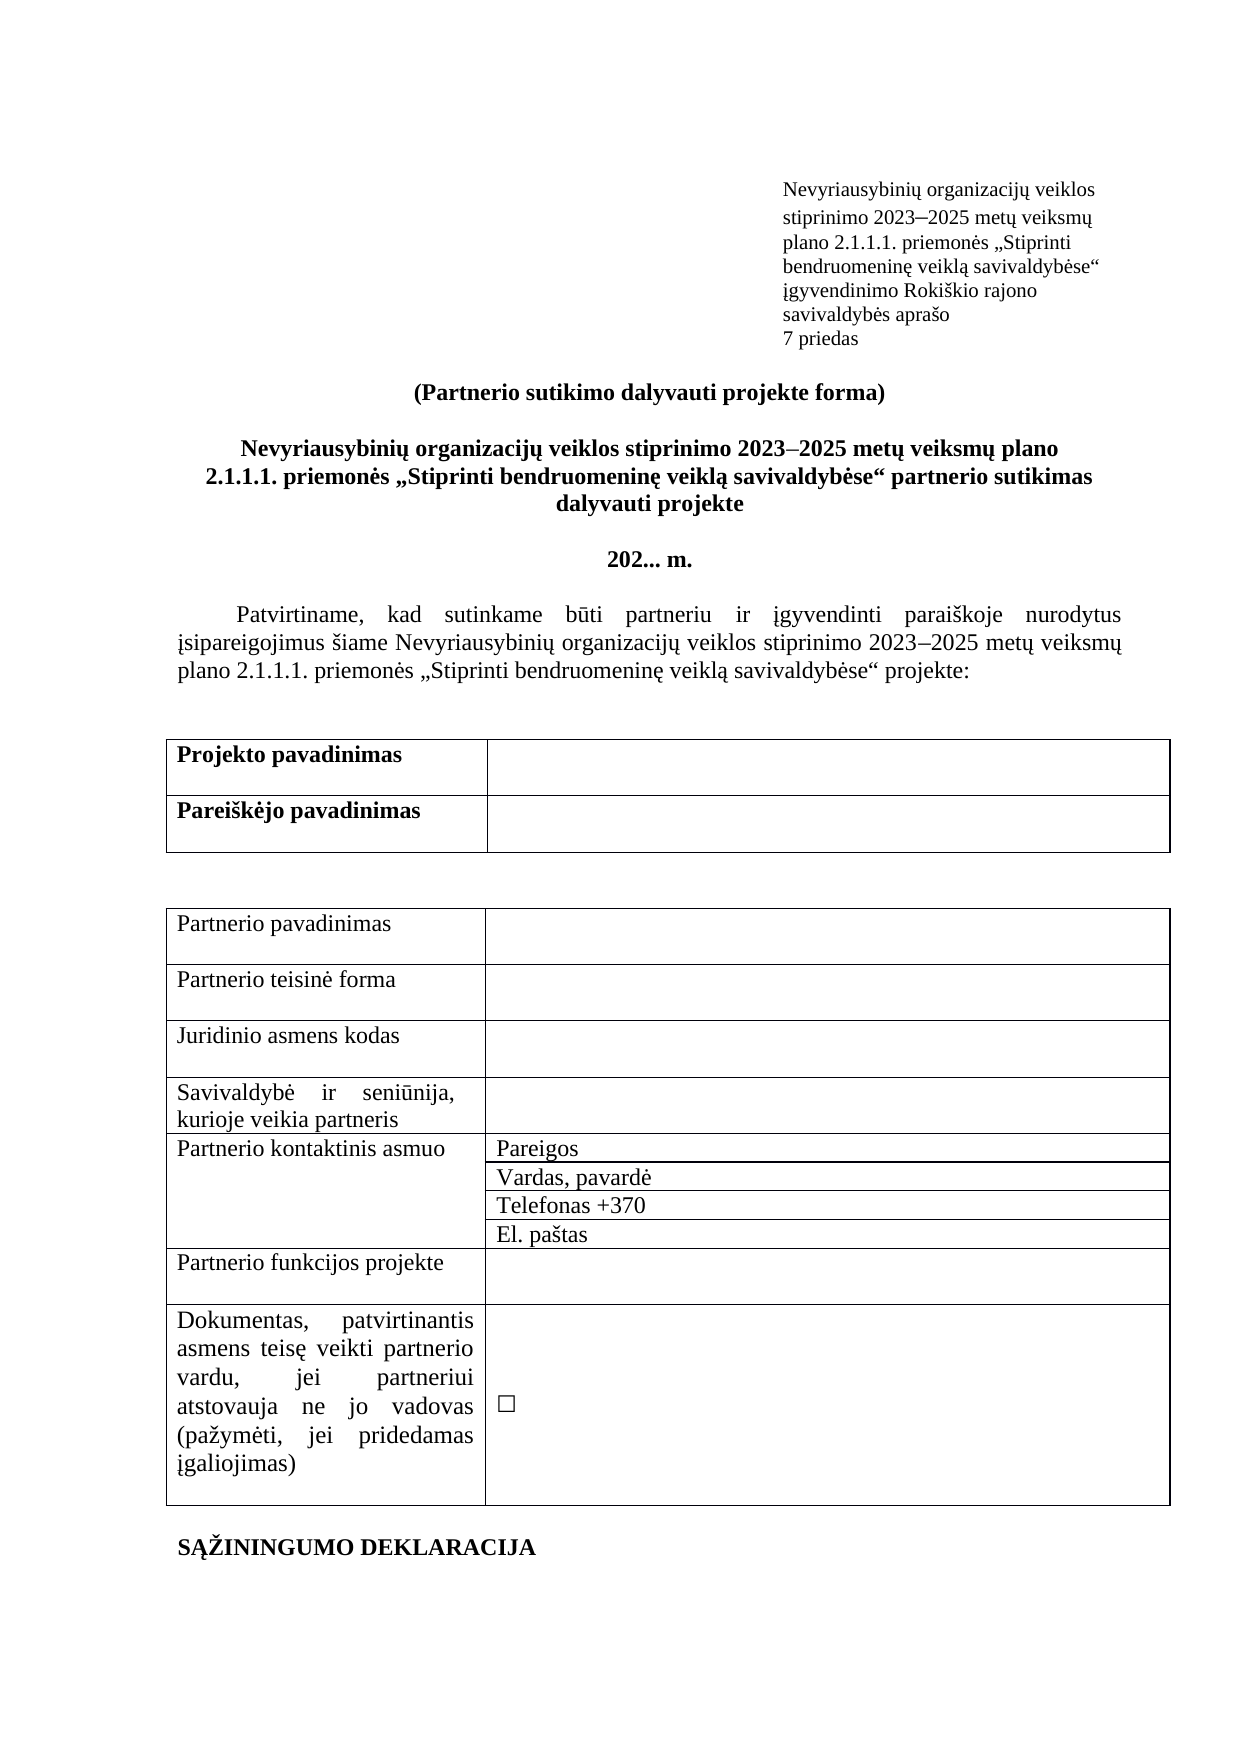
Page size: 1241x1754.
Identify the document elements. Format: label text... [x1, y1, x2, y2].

table_cell El. paštas [486, 1220, 1169, 1247]
text Patvirtiname, kad sutinkame būti partneriu ir įgyvendinti paraiškoje nurodytus įsipareigojimus šiame Nevyriausybinių organizacijų veiklos stiprinimo 2023–2025 metų veiksmų plano 2.1.1.1. priemonės „Stiprinti bendruomeninę veiklą savivaldybėse“ projekte: [177, 600, 1122, 684]
table_cell Partnerio kontaktinis asmuo [167, 1134, 485, 1247]
text SĄŽININGUMO DEKLARACIJA [177, 1533, 1122, 1561]
table_cell Telefonas +370 [486, 1191, 1169, 1219]
table_cell [486, 1021, 1169, 1077]
text 2.1.1.1. priemonės „Stiprinti bendruomeninę veiklą savivaldybėse“ partnerio sutikimas dalyvauti projekte [177, 462, 1122, 517]
text Nevyriausybinių organizacijų veiklos stiprinimo 2023–2025 metų veiksmų plano 2.1.1.1. priemonės „Stiprinti bendruomeninę veiklą savivaldybėse“ įgyvendinimo Rokiškio rajono savivaldybės aprašo [783, 177, 1122, 326]
table_cell Partnerio teisinė forma [167, 965, 485, 1020]
table_cell Vardas, pavardė [486, 1163, 1169, 1190]
text 202... m. [177, 545, 1122, 572]
table_cell Pareiškėjo pavadinimas [167, 796, 487, 852]
table_cell [486, 1249, 1169, 1304]
text (Partnerio sutikimo dalyvauti projekte forma) [177, 378, 1122, 406]
table_header [486, 909, 1169, 964]
table_header Partnerio pavadinimas [167, 909, 485, 964]
table_cell Pareigos [486, 1134, 1169, 1161]
table_header Projekto pavadinimas [167, 740, 487, 795]
table_cell ☐ [486, 1305, 1169, 1505]
text Nevyriausybinių organizacijų veiklos stiprinimo 2023–2025 metų veiksmų plano [177, 433, 1122, 462]
table_cell Savivaldybė ir seniūnija, kurioje veikia partneris [167, 1078, 485, 1133]
table_cell [488, 796, 1169, 852]
table_cell Juridinio asmens kodas [167, 1021, 485, 1077]
text 7 priedas [783, 326, 1122, 350]
table_cell [486, 965, 1169, 1020]
table_cell [486, 1078, 1169, 1133]
table_header [488, 740, 1169, 795]
table_cell Dokumentas, patvirtinantis asmens teisę veikti partnerio vardu, jei partneriui atstovauja ne jo vadovas (pažymėti, jei pridedamas įgaliojimas) [167, 1305, 485, 1505]
table_cell Partnerio funkcijos projekte [167, 1249, 485, 1304]
